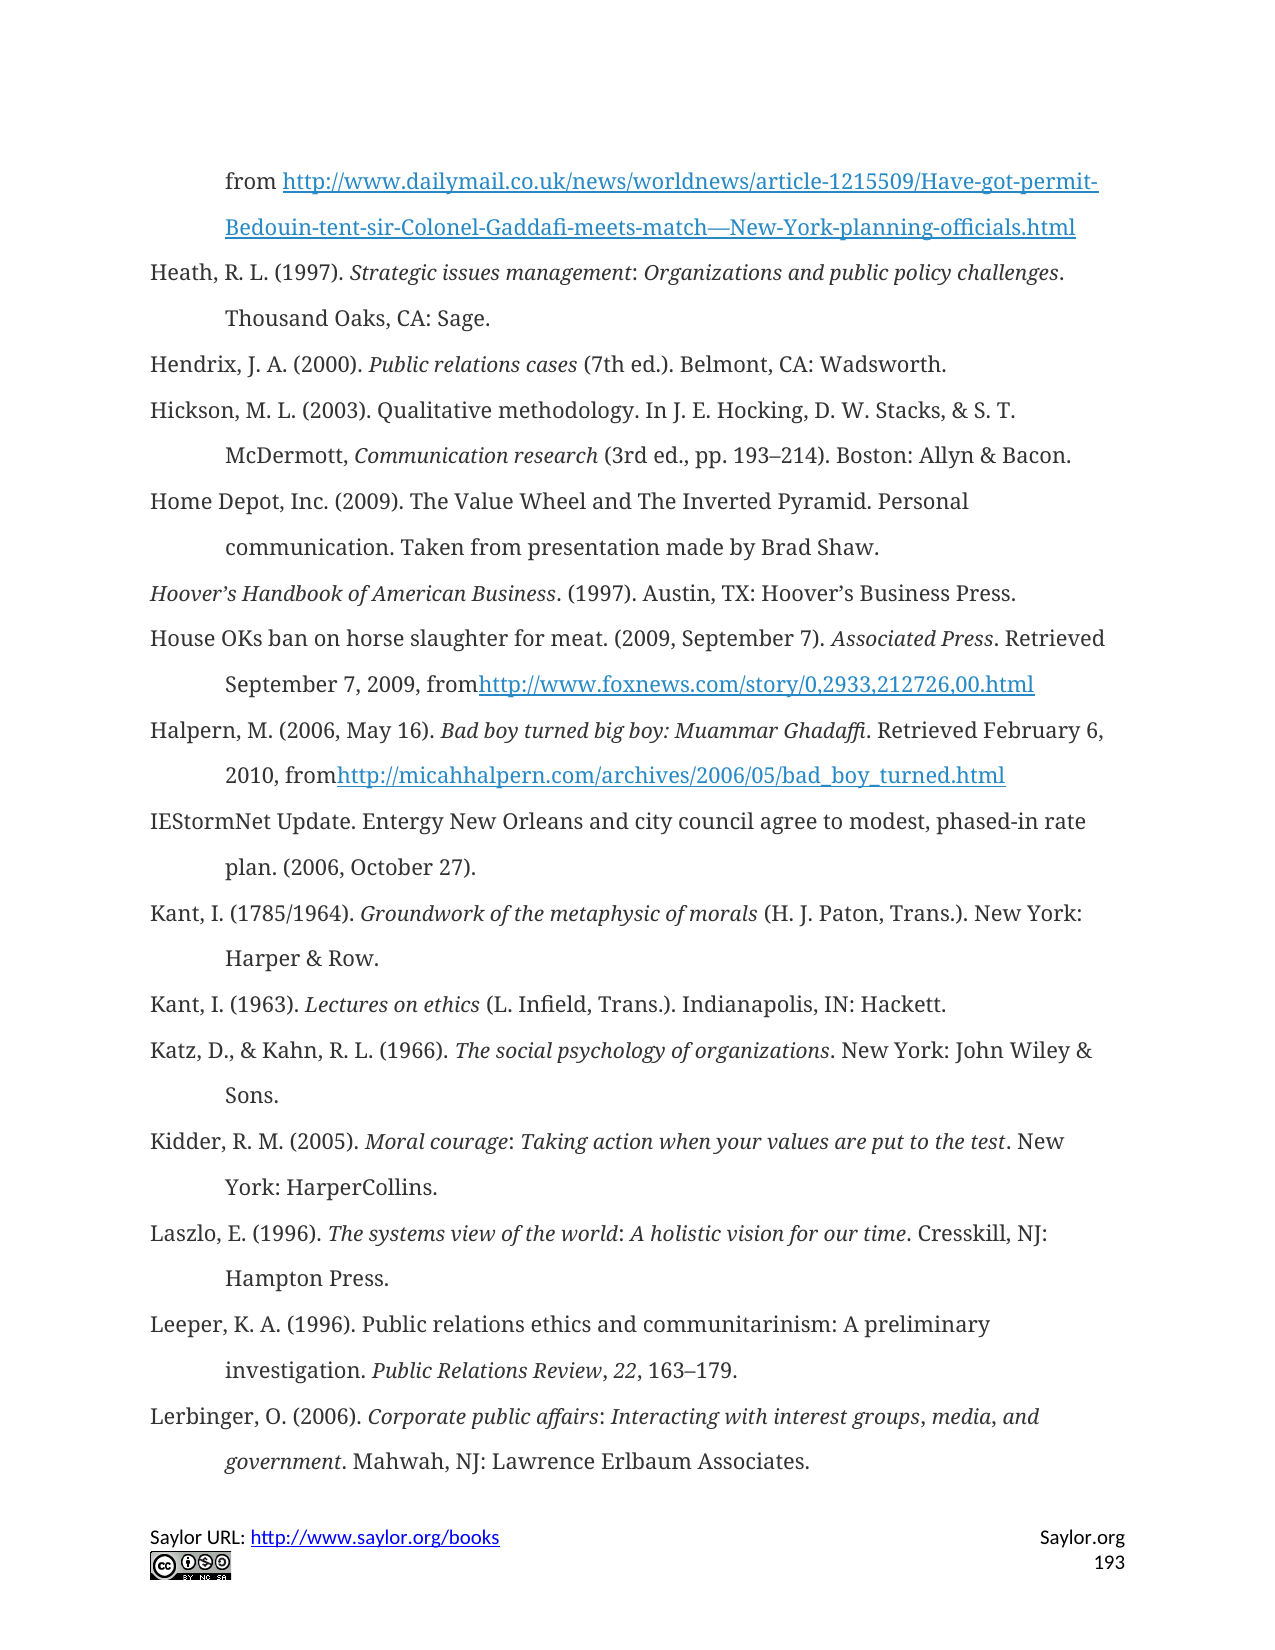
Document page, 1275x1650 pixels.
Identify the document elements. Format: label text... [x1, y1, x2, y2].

text Kant, I. (1785/1964). Groundwork of the metaphysic of morals (H. J. Paton, Trans.). New York: Harper & Row. [150, 882, 1125, 973]
text Lerbinger, O. (2006). Corporate public affairs: Interacting with interest groups, media, and government. Mahwah, NJ: Lawrence Erlbaum Associates. [150, 1385, 1125, 1476]
text Heath, R. L. (1997). Strategic issues management: Organizations and public policy challenges. Thousand Oaks, CA: Sage. [150, 241, 1125, 333]
text IEStormNet Update. Entergy New Orleans and city council agree to modest, phased-in rate plan. (2006, October 27). [150, 790, 1125, 882]
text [150, 150, 1125, 241]
text Hickson, M. L. (2003). Qualitative methodology. In J. E. Hocking, D. W. Stacks, & S. T. McDermott, Communication research (3rd ed., pp. 193–214). Boston: Allyn & Bacon. [150, 379, 1125, 470]
text Hoover’s Handbook of American Business. (1997). Austin, TX: Hoover’s Business Press. [150, 562, 1125, 607]
text Kidder, R. M. (2005). Moral courage: Taking action when your values are put to the test. New York: HarperCollins. [150, 1110, 1125, 1202]
text Halpern, M. (2006, May 16). Bad boy turned big boy: Muammar Ghadaffi. Retrieved February 6, 2010, fromhttp://micahhalpern.com/archives/2006/05/bad_boy_turned.html [150, 699, 1125, 790]
text Laszlo, E. (1996). The systems view of the world: A holistic vision for our time. Cresskill, NJ: Hampton Press. [150, 1202, 1125, 1293]
text Hendrix, J. A. (2000). Public relations cases (7th ed.). Belmont, CA: Wadsworth. [150, 333, 1125, 379]
text Leeper, K. A. (1996). Public relations ethics and communitarinism: A preliminary investigation. Public Relations Review, 22, 163–179. [150, 1293, 1125, 1385]
picture [150, 1551, 232, 1580]
text Kant, I. (1963). Lectures on ethics (L. Infield, Trans.). Indianapolis, IN: Hackett. [150, 973, 1125, 1019]
text Home Depot, Inc. (2009). The Value Wheel and The Inverted Pyramid. Personal communication. Taken from presentation made by Brad Shaw. [150, 470, 1125, 562]
text Katz, D., & Kahn, R. L. (1966). The social psychology of organizations. New York: John Wiley & Sons. [150, 1019, 1125, 1110]
text House OKs ban on horse slaughter for meat. (2009, September 7). Associated Press. Retrieved September 7, 2009, fromhttp://www.foxnews.com/story/0,2933,212726,00.html [150, 607, 1125, 699]
